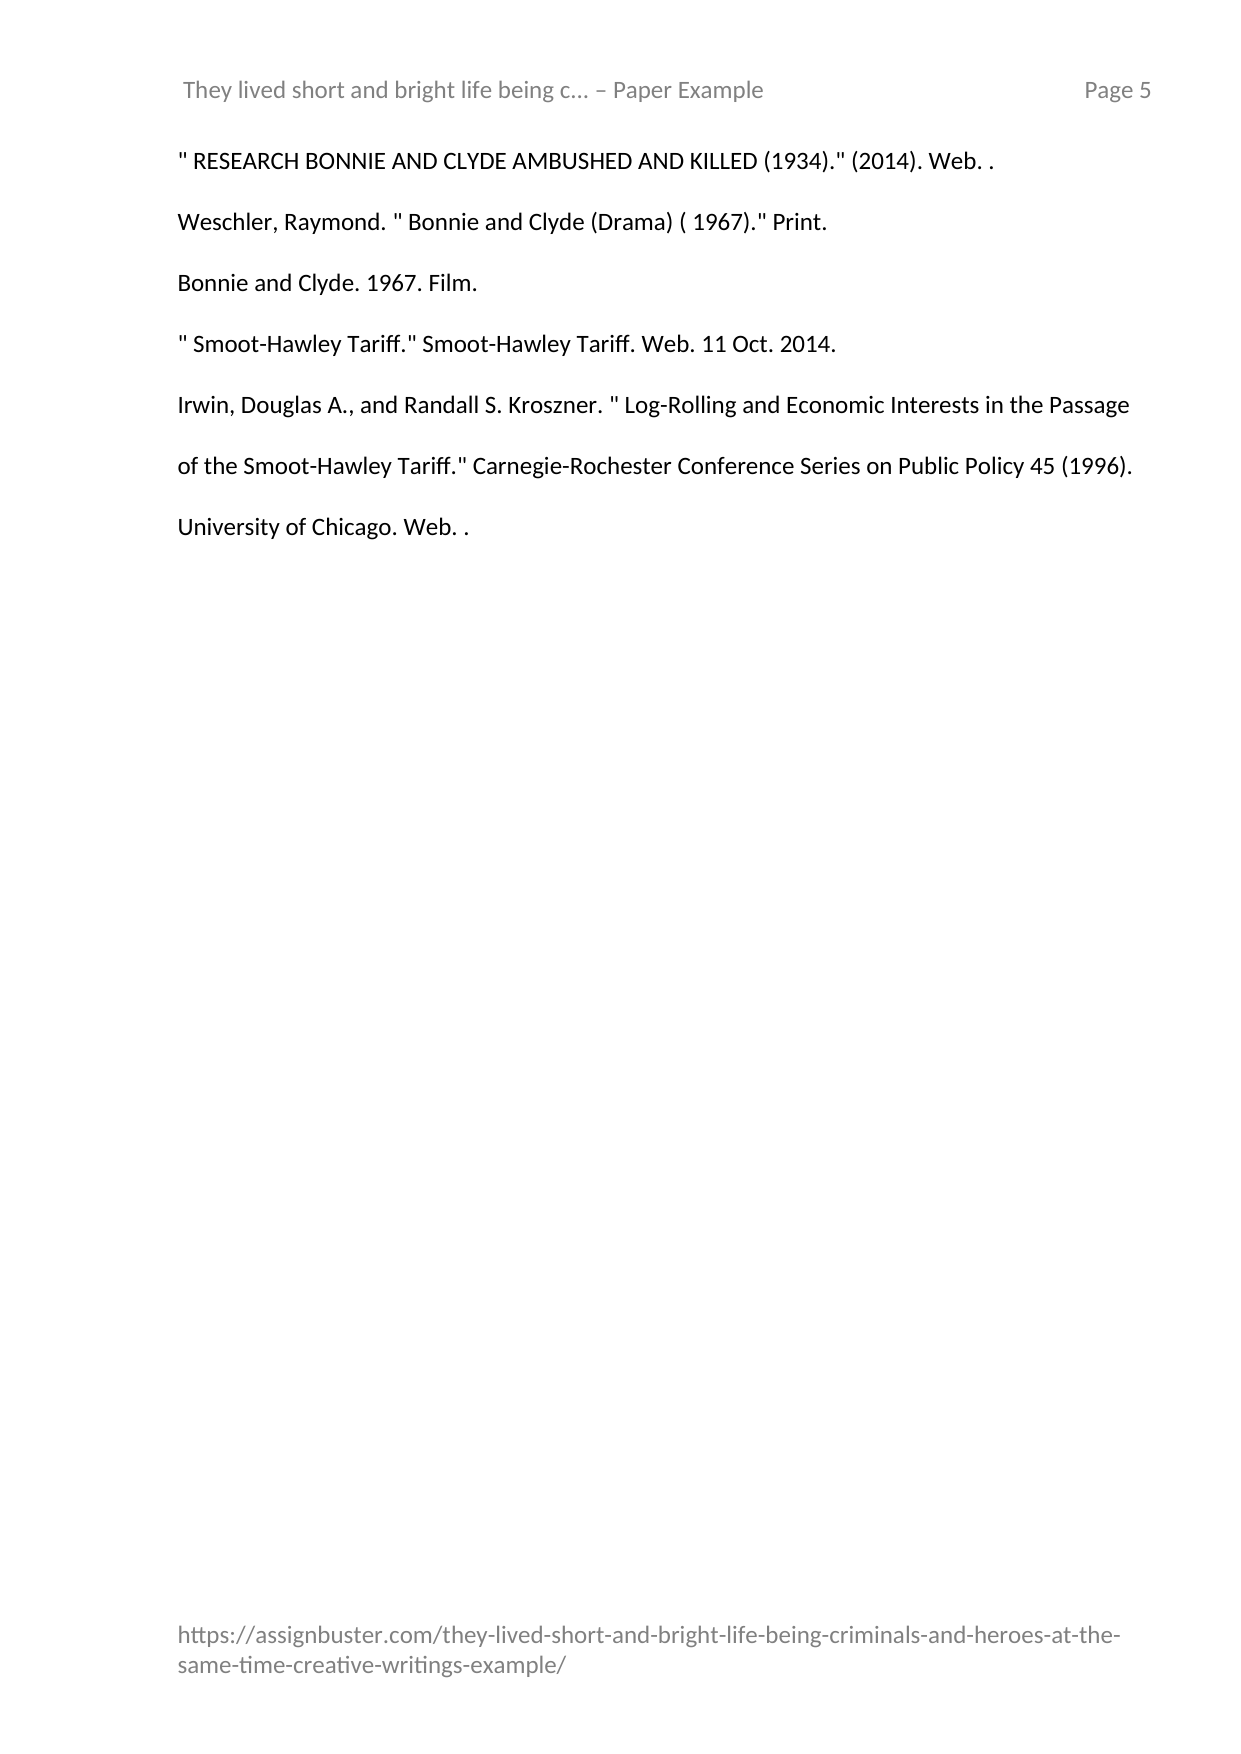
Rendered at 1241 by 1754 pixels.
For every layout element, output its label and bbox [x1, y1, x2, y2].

text [177, 145, 1152, 542]
